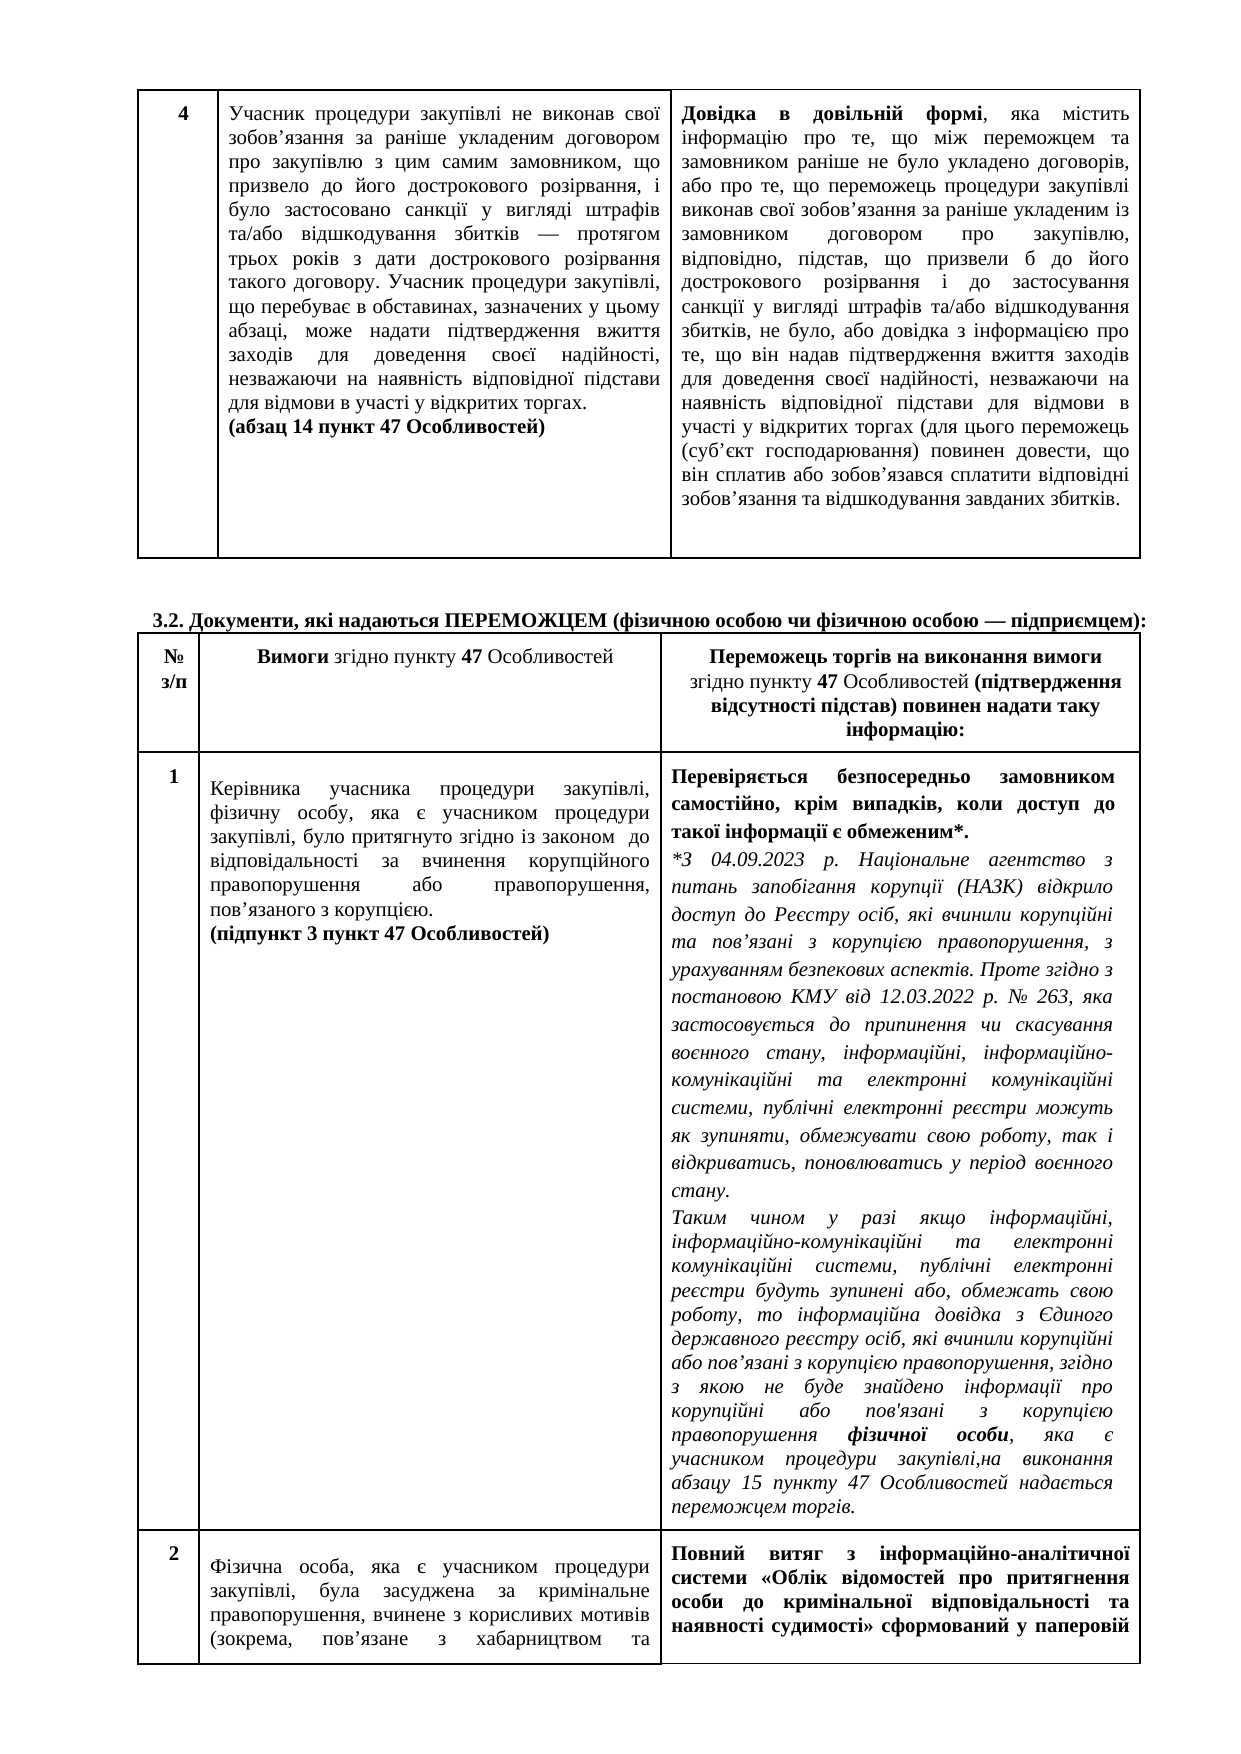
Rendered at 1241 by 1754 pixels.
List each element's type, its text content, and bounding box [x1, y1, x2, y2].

table_cell 2 [139, 1531, 198, 1663]
table_header № з/п [139, 634, 198, 751]
table_header Вимоги згідно пункту 47 Особливостей [200, 634, 660, 751]
table_header Переможець торгів на виконання вимоги згідно пункту 47 Особливостей (підтвердження відсутності підстав) повинен надати таку інформацію: [662, 634, 1139, 751]
table_cell 1 [139, 753, 198, 1528]
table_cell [662, 1531, 1139, 1663]
table_cell Учасник процедури закупівлі не виконав свої зобов’язання за раніше укладеним договором про закупівлю з цим самим замовником, що призвело до його дострокового розірвання, і було застосовано санкції у вигляді штрафів та/або відшкодування збитків — протягом трьох років з дати дострокового розірвання такого договору. Учасник процедури закупівлі, що перебуває в обставинах, зазначених у цьому абзаці, може надати підтвердження вжиття заходів для доведення своєї надійності, незважаючи на наявність відповідної підстави для відмови в участі у відкритих торгах. (абзац 14 пункт 47 Особливостей) [219, 91, 670, 557]
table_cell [200, 1531, 660, 1663]
table_cell 4 [139, 91, 217, 557]
table_cell Керівника учасника процедури закупівлі, фізичну особу, яка є учасником процедури закупівлі, було притягнуто згідно із законом до відповідальності за вчинення корупційного правопорушення або правопорушення, пов’язаного з корупцією. (підпункт 3 пункт 47 Особливостей) [200, 753, 660, 1528]
text 3.2. Документи, які надаються ПЕРЕМОЖЦЕМ (фізичною особою чи фізичною особою — підприємцем): [148, 608, 1152, 632]
table_cell Довідка в довільній формі, яка містить інформацію про те, що між переможцем та замовником раніше не було укладено договорів, або про те, що переможець процедури закупівлі виконав свої зобов’язання за раніше укладеним із замовником договором про закупівлю, відповідно, підстав, що призвели б до його дострокового розірвання і до застосування санкції у вигляді штрафів та/або відшкодування збитків, не було, або довідка з інформацією про те, що він надав підтвердження вжиття заходів для доведення своєї надійності, незважаючи на наявність відповідної підстави для відмови в участі у відкритих торгах (для цього переможець (суб’єкт господарювання) повинен довести, що він сплатив або зобов’язався сплатити відповідні зобов’язання та відшкодування завданих збитків. [672, 90, 1139, 557]
table_cell Перевіряється безпосередньо замовником самостійно, крім випадків, коли доступ до такої інформації є обмеженим*. *З 04.09.2023 р. Національне агентство з питань запобігання корупції (НАЗК) відкрило доступ до Реєстру осіб, які вчинили корупційні та пов’язані з корупцією правопорушення, з урахуванням безпекових аспектів. Проте згідно з постановою КМУ від 12.03.2022 р. № 263, яка застосовується до припинення чи скасування воєнного стану, інформаційні, інформаційно-комунікаційні та електронні комунікаційні системи, публічні електронні реєстри можуть як зупиняти, обмежувати свою роботу, так і відкриватись, поновлюватись у період воєнного стану. Таким чином у разі якщо інформаційні, інформаційно-комунікаційні та електронні комунікаційні системи, публічні електронні реєстри будуть зупинені або, обмежать свою роботу, то інформаційна довідка з Єдиного державного реєстру осіб, які вчинили корупційні або пов’язані з корупцією правопорушення, згідно з якою не буде знайдено інформації про корупційні або пов'язані з корупцією правопорушення фізичної особи, яка є учасником процедури закупівлі,на виконання абзацу 15 пункту 47 Особливостей надається переможцем торгів. [662, 753, 1139, 1528]
